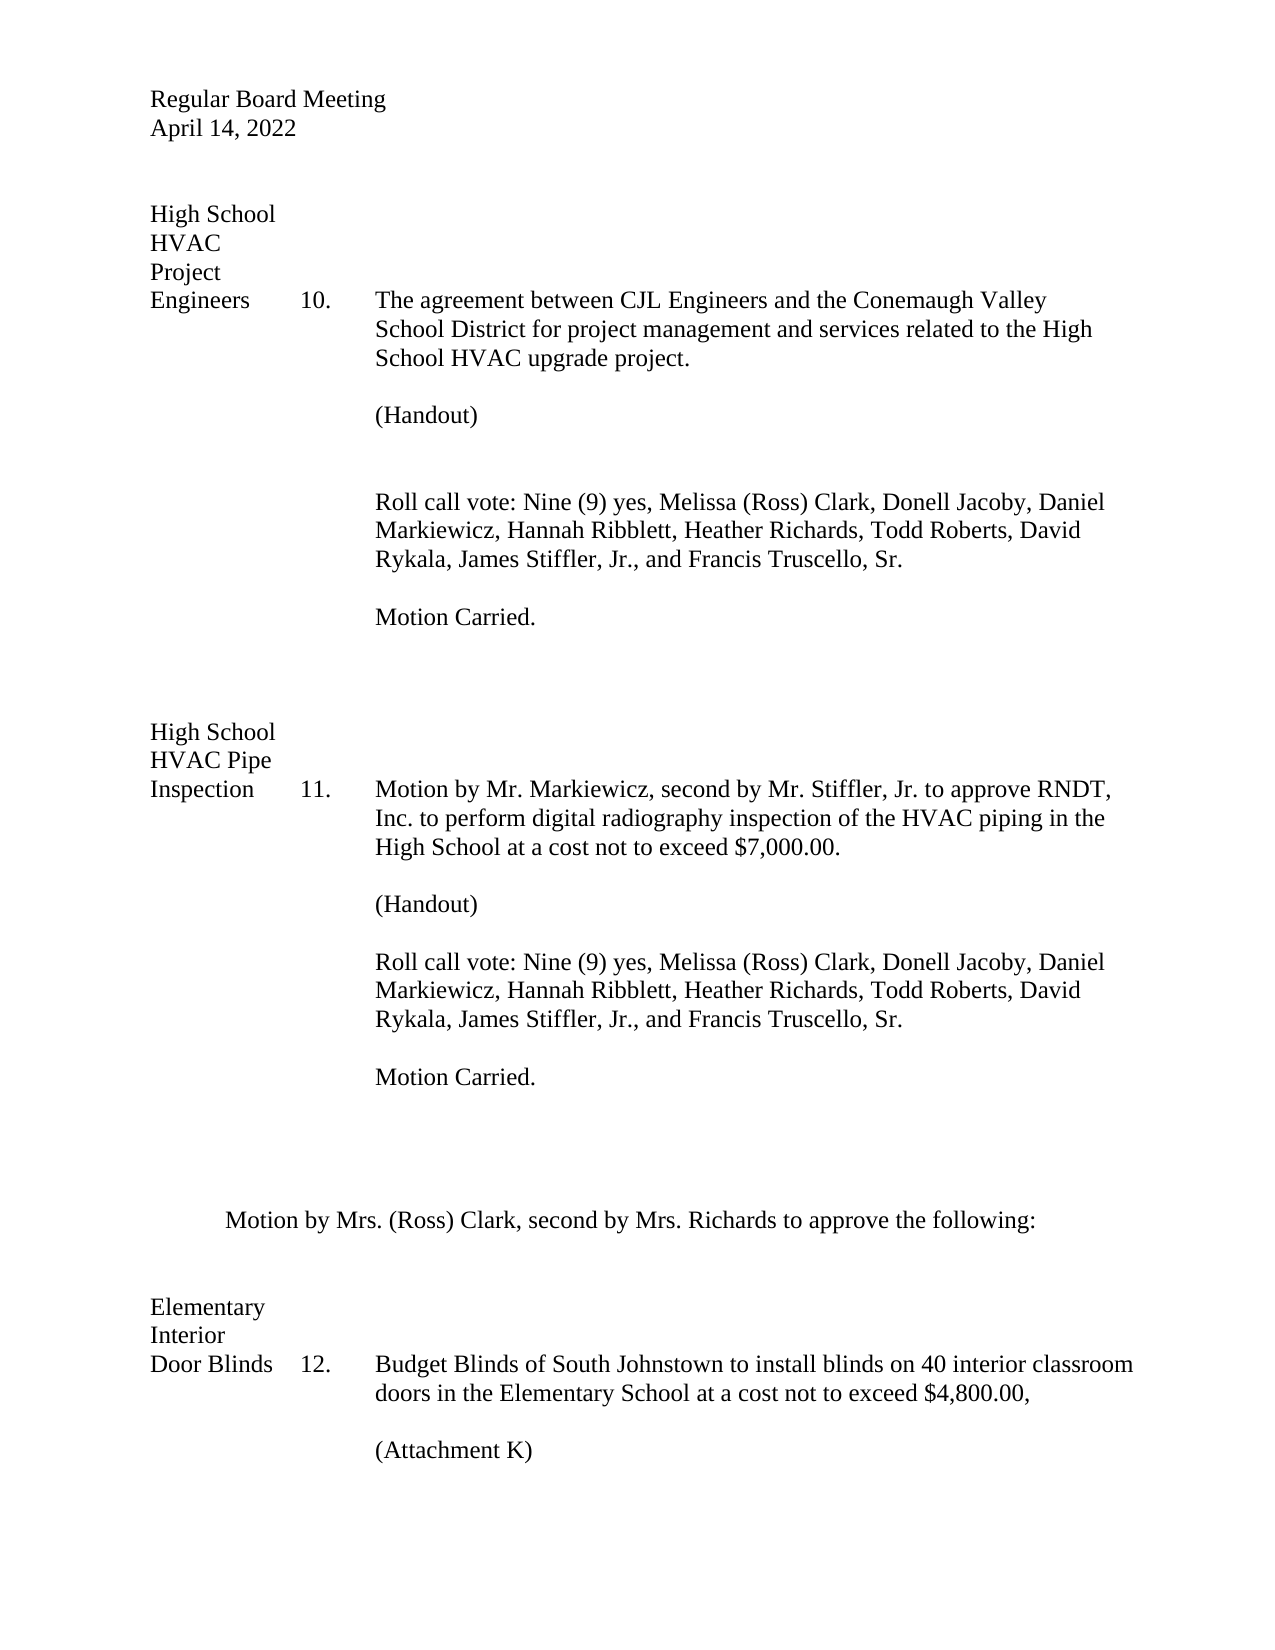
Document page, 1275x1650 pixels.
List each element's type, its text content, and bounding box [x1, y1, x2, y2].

text Roll call vote: Nine (9) yes, Melissa (Ross) Clark, Donell Jacoby, Daniel [150, 947, 1144, 976]
text Door Blinds 12. Budget Blinds of South Johnstown to install blinds on 40 interior classroom [150, 1349, 1144, 1378]
text School District for project management and services related to the High [150, 314, 1144, 343]
text (Attachment K) [150, 1436, 1144, 1464]
text Engineers 10. The agreement between CJL Engineers and the Conemaugh Valley [150, 286, 1144, 314]
text Elementary [150, 1292, 1144, 1321]
text High School [150, 199, 1144, 228]
text HVAC [150, 228, 1144, 257]
text Project [150, 257, 1144, 286]
text Interior [150, 1321, 1144, 1349]
text April 14, 2022 [150, 113, 1144, 142]
text Rykala, James Stiffler, Jr., and Francis Truscello, Sr. [150, 1004, 1144, 1033]
text Motion Carried. [150, 1062, 1144, 1091]
text Roll call vote: Nine (9) yes, Melissa (Ross) Clark, Donell Jacoby, Daniel [150, 487, 1144, 516]
text Rykala, James Stiffler, Jr., and Francis Truscello, Sr. [150, 544, 1144, 573]
text Markiewicz, Hannah Ribblett, Heather Richards, Todd Roberts, David [150, 976, 1144, 1004]
text doors in the Elementary School at a cost not to exceed $4,800.00, [150, 1378, 1144, 1407]
text HVAC Pipe [150, 746, 1144, 774]
text School HVAC upgrade project. [150, 343, 1144, 372]
text High School [150, 717, 1144, 746]
text Inspection 11. Motion by Mr. Markiewicz, second by Mr. Stiffler, Jr. to approve RNDT, [150, 774, 1144, 803]
text Markiewicz, Hannah Ribblett, Heather Richards, Todd Roberts, David [150, 516, 1144, 544]
text Motion Carried. [150, 602, 1144, 631]
text Regular Board Meeting [150, 84, 1144, 113]
text (Handout) [150, 889, 1144, 918]
text Motion by Mrs. (Ross) Clark, second by Mrs. Richards to approve the following: [150, 1206, 1144, 1234]
text Inc. to perform digital radiography inspection of the HVAC piping in the [150, 803, 1144, 832]
text High School at a cost not to exceed $7,000.00. [150, 832, 1144, 861]
text (Handout) [150, 401, 1144, 429]
